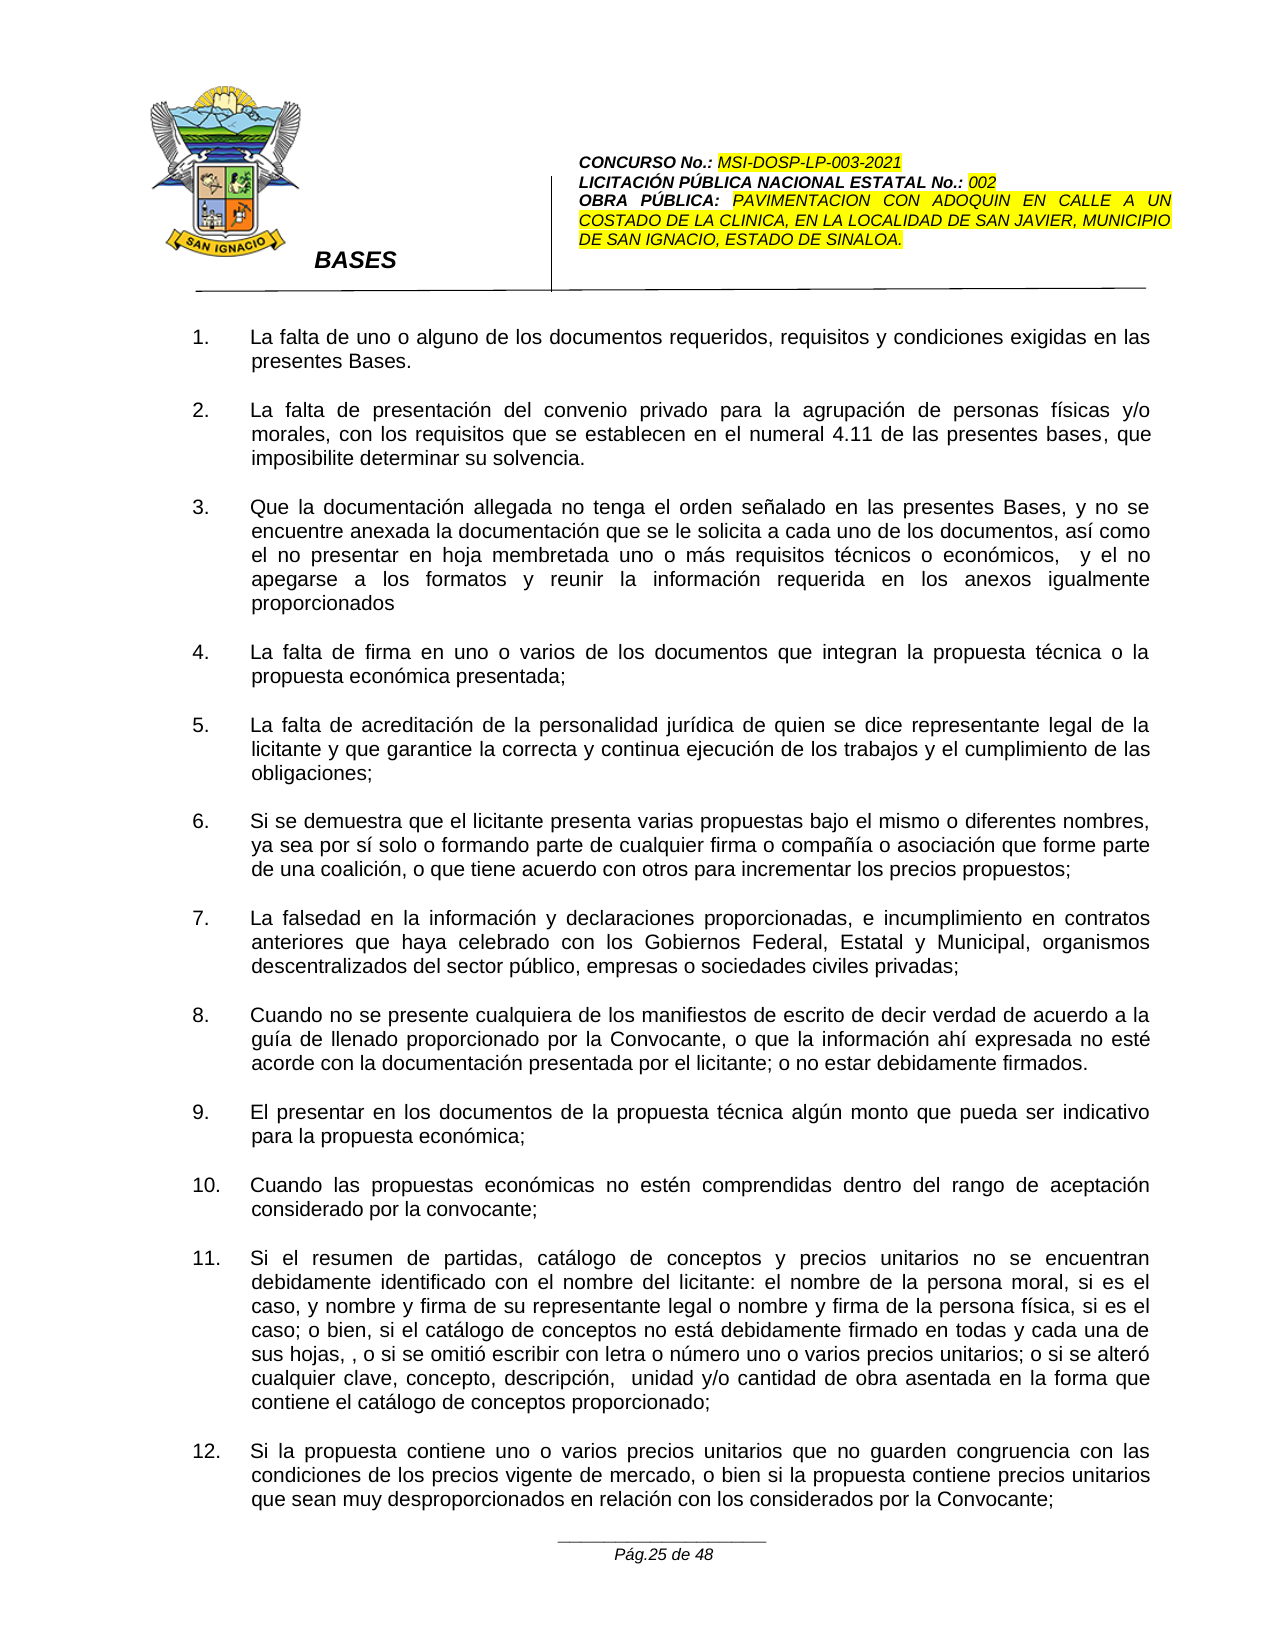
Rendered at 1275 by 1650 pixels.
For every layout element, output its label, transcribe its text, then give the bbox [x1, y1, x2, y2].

list La falta de acreditación de la personalidad jurídica de quien se dice representante legal de la licitante y que garantice la correcta y continua ejecución de los trabajos y el cumplimiento de las obligaciones; [192, 712, 1152, 784]
list Si la propuesta contiene uno o varios precios unitarios que no guarden congruencia con las condiciones de los precios vigente de mercado, o bien si la propuesta contiene precios unitarios que sean muy desproporcionados en relación con los considerados por la Convocante; [192, 1438, 1152, 1510]
list El presentar en los documentos de la propuesta técnica algún monto que pueda ser indicativo para la propuesta económica; [192, 1100, 1152, 1148]
picture [145, 73, 304, 264]
list Cuando no se presente cualquiera de los manifiestos de escrito de decir verdad de acuerdo a la guía de llenado proporcionado por la Convocante, o que la información ahí expresada no esté acorde con la documentación presentada por el licitante; o no estar debidamente firmados. [192, 1003, 1152, 1075]
list La falta de presentación del convenio privado para la agrupación de personas físicas y/o morales, con los requisitos que se establecen en el numeral 4.11 de las presentes bases, que imposibilite determinar su solvencia. [192, 398, 1152, 470]
list Que la documentación allegada no tenga el orden señalado en las presentes Bases, y no se encuentre anexada la documentación que se le solicita a cada uno de los documentos, así como el no presentar en hoja membretada uno o más requisitos técnicos o económicos, y el no apegarse a los formatos y reunir la información requerida en los anexos igualmente proporcionados [192, 495, 1152, 614]
list La falsedad en la información y declaraciones proporcionadas, e incumplimiento en contratos anteriores que haya celebrado con los Gobiernos Federal, Estatal y Municipal, organismos descentralizados del sector público, empresas o sociedades civiles privadas; [192, 906, 1152, 978]
list La falta de firma en uno o varios de los documentos que integran la propuesta técnica o la propuesta económica presentada; [192, 639, 1152, 687]
list Si se demuestra que el licitante presenta varias propuestas bajo el mismo o diferentes nombres, ya sea por sí solo o formando parte de cualquier firma o compañía o asociación que forme parte de una coalición, o que tiene acuerdo con otros para incrementar los precios propuestos; [192, 809, 1152, 881]
list La falta de uno o alguno de los documentos requeridos, requisitos y condiciones exigidas en las presentes Bases. [192, 325, 1152, 373]
list Cuando las propuestas económicas no estén comprendidas dentro del rango de aceptación considerado por la convocante; [192, 1173, 1151, 1221]
list Si el resumen de partidas, catálogo de conceptos y precios unitarios no se encuentran debidamente identificado con el nombre del licitante: el nombre de la persona moral, si es el caso, y nombre y firma de su representante legal o nombre y firma de la persona física, si es el caso; o bien, si el catálogo de conceptos no está debidamente firmado en todas y cada una de sus hojas, , o si se omitió escribir con letra o número uno o varios precios unitarios; o si se alteró cualquier clave, concepto, descripción, unidad y/o cantidad de obra asentada en la forma que contiene el catálogo de conceptos proporcionado; [192, 1246, 1152, 1413]
